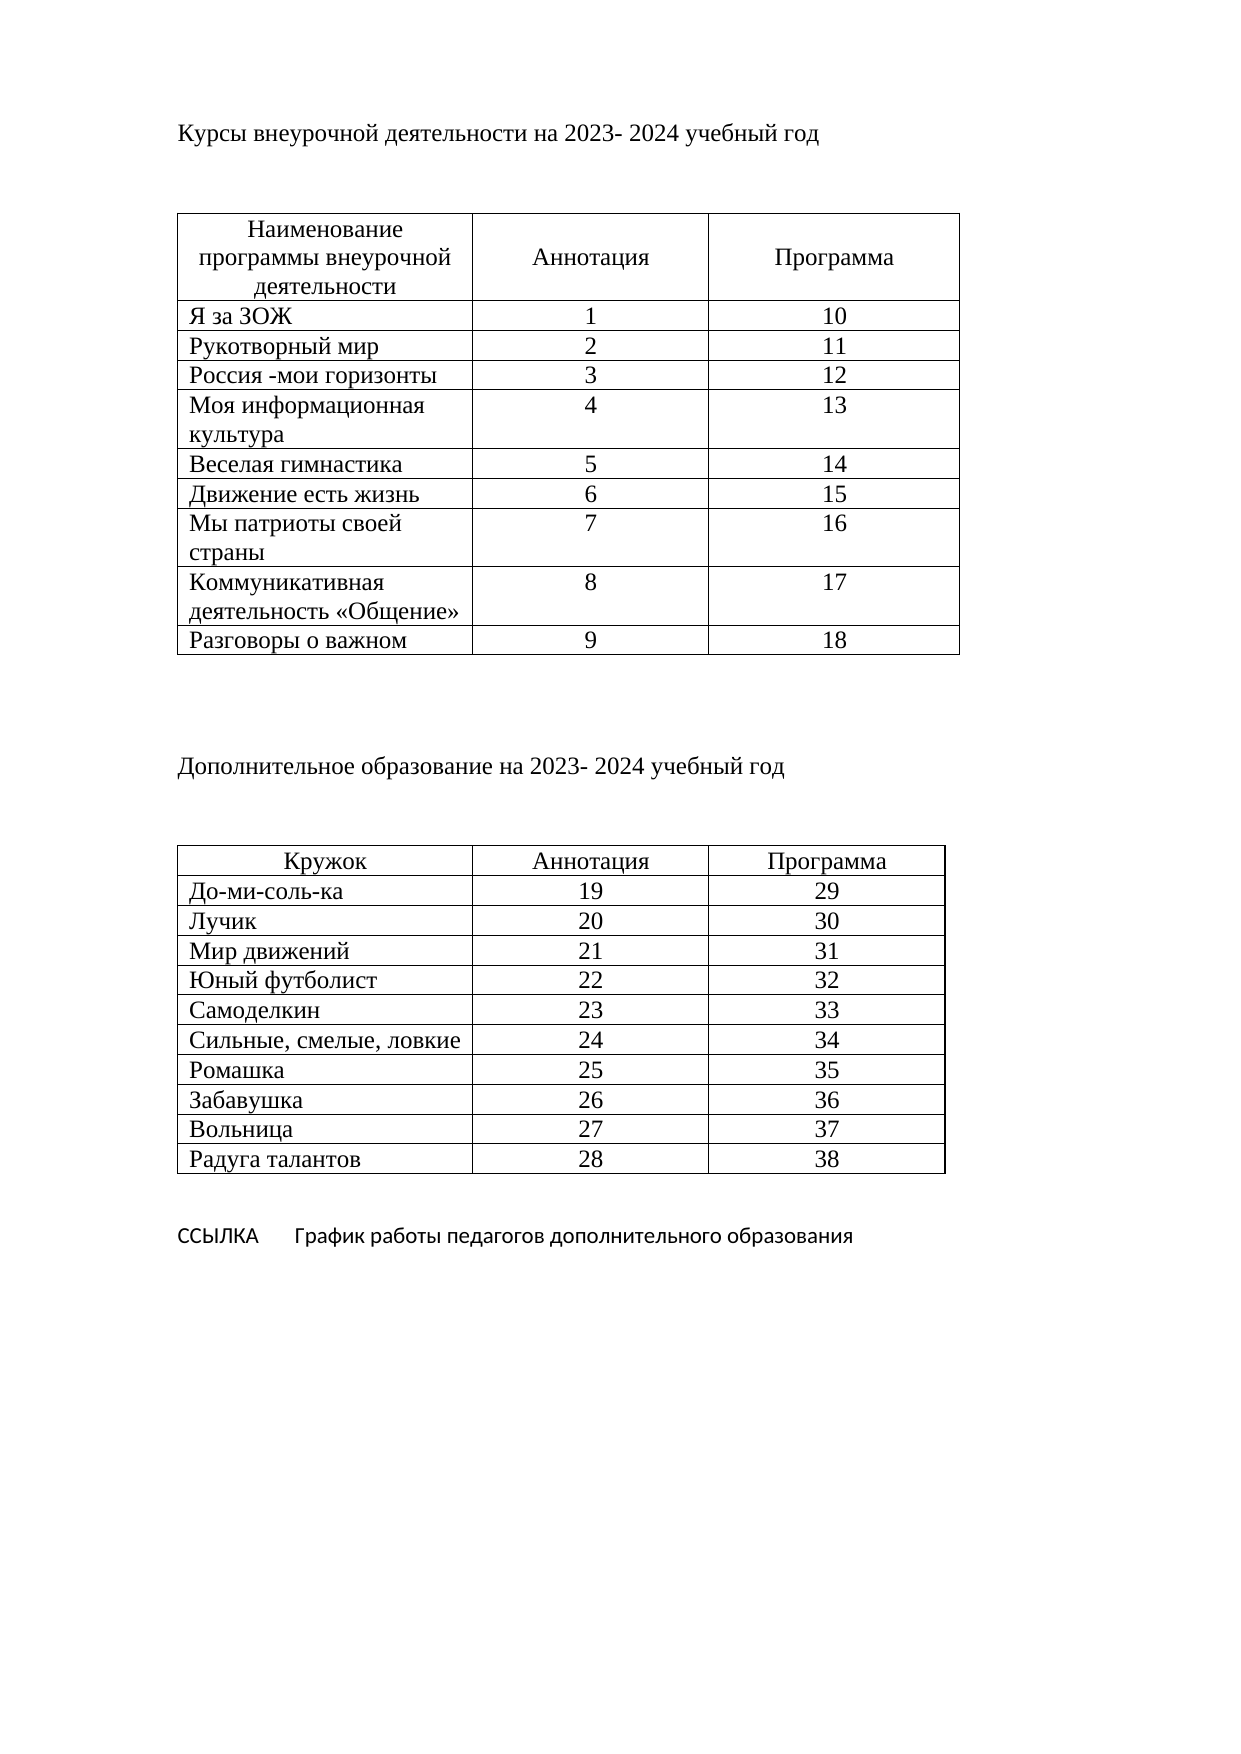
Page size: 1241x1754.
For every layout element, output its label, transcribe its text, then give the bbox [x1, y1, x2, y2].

table_header Аннотация [473, 214, 708, 300]
table_cell Веселая гимнастика [178, 449, 472, 478]
table_cell 4 [473, 390, 708, 448]
table_cell 25 [473, 1055, 708, 1084]
table_cell 3 [473, 361, 708, 389]
table_cell 23 [473, 995, 708, 1024]
table_cell Я за ЗОЖ [178, 301, 472, 330]
table_cell 13 [709, 390, 959, 448]
table_cell 24 [473, 1025, 708, 1054]
table_cell 22 [473, 966, 708, 994]
table_cell Ромашка [178, 1055, 472, 1084]
table_cell 37 [709, 1115, 944, 1143]
table_cell 11 [709, 331, 959, 359]
table_cell Россия -мои горизонты [178, 361, 472, 389]
table_header Программа [709, 214, 959, 300]
table_cell 33 [709, 995, 944, 1024]
table_header Кружок [178, 846, 472, 875]
table_cell 36 [709, 1085, 944, 1113]
table_cell 30 [709, 906, 944, 935]
table_cell 1 [473, 301, 708, 330]
table_cell 14 [709, 449, 959, 478]
table_cell Моя информационная культура [178, 390, 472, 448]
table_cell 34 [709, 1025, 944, 1054]
table_cell 15 [709, 479, 959, 507]
table_cell Вольница [178, 1115, 472, 1143]
table_cell 35 [709, 1055, 944, 1084]
table_cell 9 [473, 626, 708, 654]
table_cell 8 [473, 567, 708, 624]
table_cell Рукотворный мир [178, 331, 472, 359]
table_cell Мы патриоты своей страны [178, 509, 472, 566]
table_cell Мир движений [178, 936, 472, 964]
table_cell 29 [709, 876, 944, 905]
table_cell 32 [709, 966, 944, 994]
table_cell 26 [473, 1085, 708, 1113]
table_cell 12 [709, 361, 959, 389]
table_cell 17 [709, 567, 959, 624]
table_cell 19 [473, 876, 708, 905]
text Курсы внеурочной деятельности на 2023- 2024 учебный год [177, 118, 1152, 147]
text ССЫЛКА График работы педагогов дополнительного образования [177, 1221, 1152, 1249]
table_header Аннотация [473, 846, 708, 875]
table_header Наименование программы внеурочной деятельности [178, 214, 472, 300]
table_header Программа [709, 846, 944, 875]
table_cell 28 [473, 1144, 708, 1173]
text Дополнительное образование на 2023- 2024 учебный год [177, 751, 1152, 779]
table_cell 21 [473, 936, 708, 964]
table_cell 18 [709, 626, 959, 654]
table_cell Сильные, смелые, ловкие [178, 1025, 472, 1054]
table_cell 5 [473, 449, 708, 478]
table_cell 7 [473, 509, 708, 566]
table_cell Забавушка [178, 1085, 472, 1113]
table_cell 31 [709, 936, 944, 964]
table_cell 10 [709, 301, 959, 330]
table_cell 16 [709, 509, 959, 566]
table_cell Коммуникативная деятельность «Общение» [178, 567, 472, 624]
table_cell 20 [473, 906, 708, 935]
table_cell Лучик [178, 906, 472, 935]
table_cell Радуга талантов [178, 1144, 472, 1173]
table_cell 2 [473, 331, 708, 359]
table_cell Движение есть жизнь [178, 479, 472, 507]
table_cell Самоделкин [178, 995, 472, 1024]
table_cell До-ми-соль-ка [178, 876, 472, 905]
table_cell Юный футболист [178, 966, 472, 994]
table_cell 38 [709, 1144, 944, 1173]
table_cell 6 [473, 479, 708, 507]
table_cell 27 [473, 1115, 708, 1143]
table_cell Разговоры о важном [178, 626, 472, 654]
